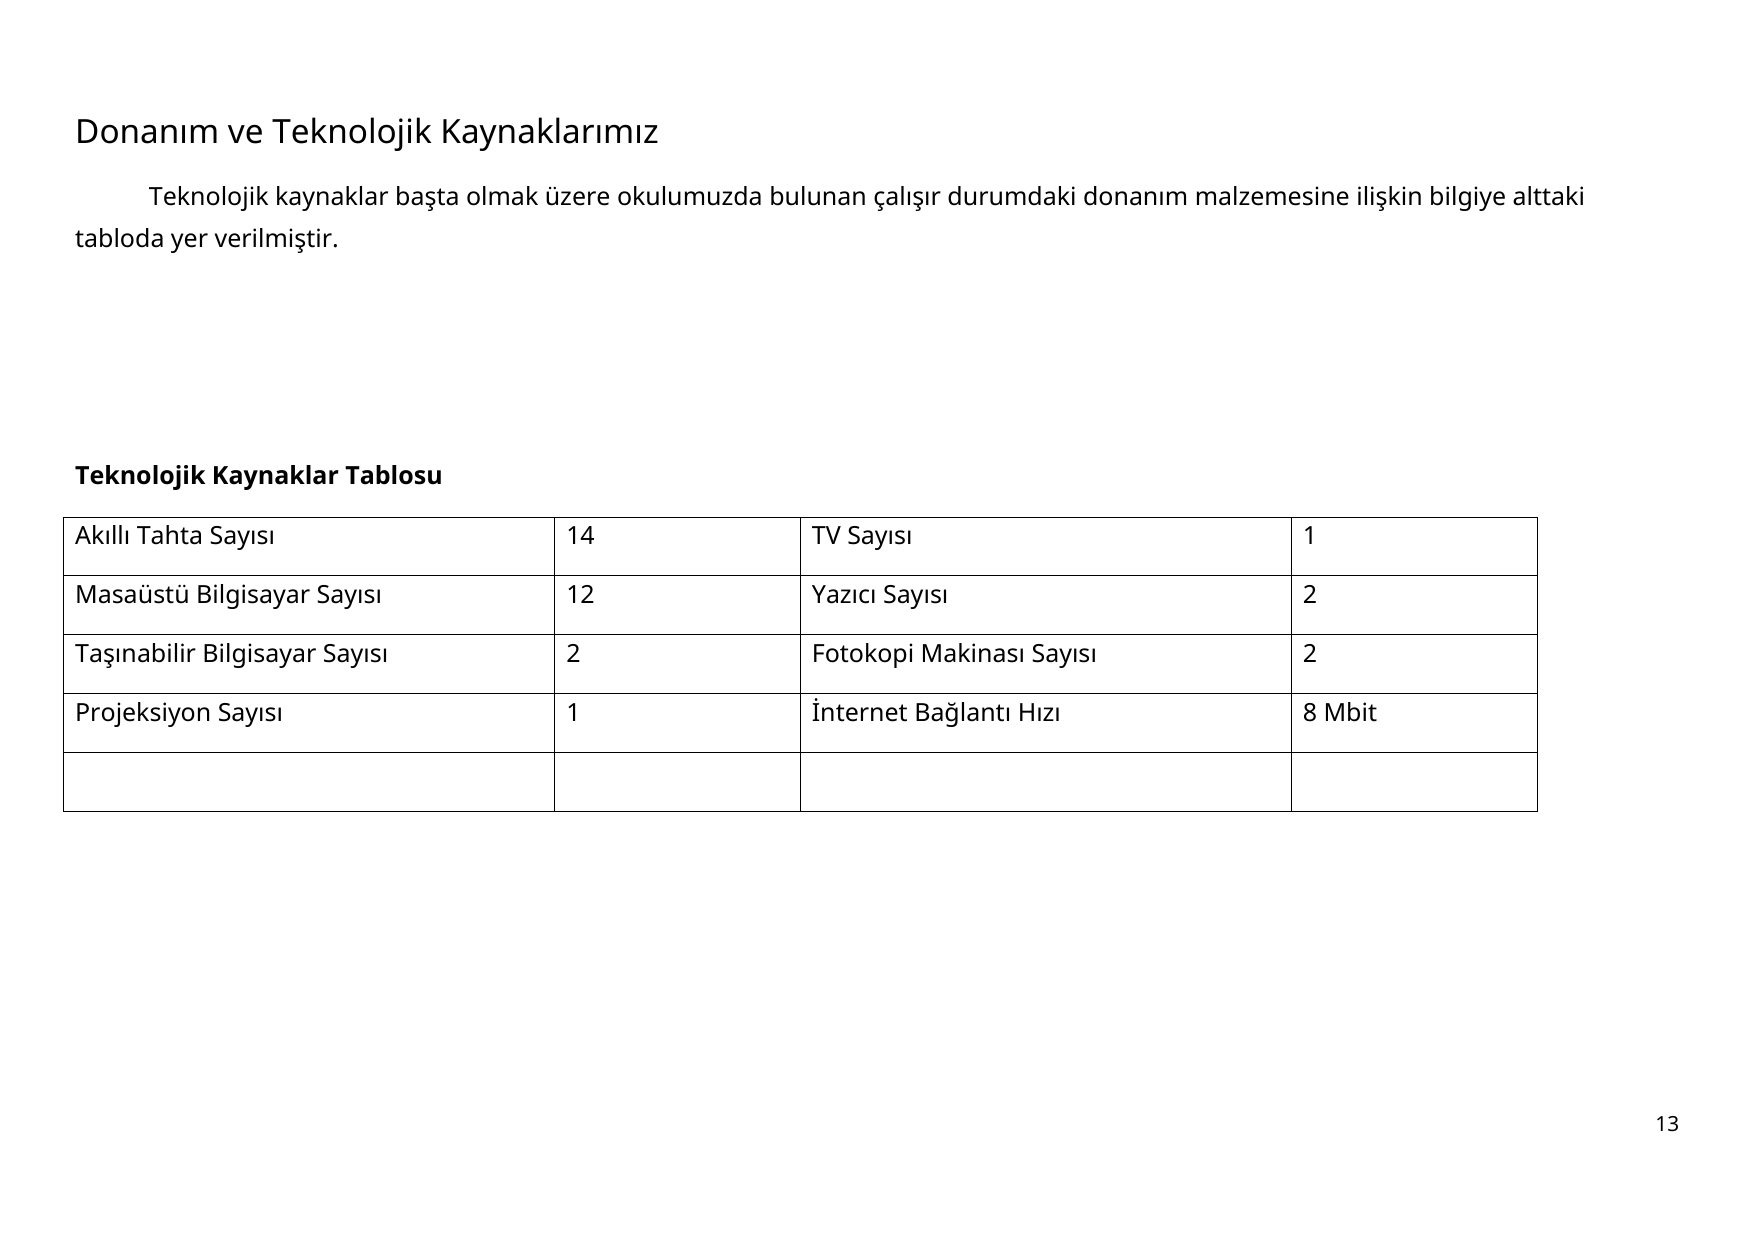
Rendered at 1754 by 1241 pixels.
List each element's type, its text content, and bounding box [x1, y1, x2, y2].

table_cell Masaüstü Bilgisayar Sayısı [64, 576, 554, 634]
text Teknolojik Kaynaklar Tablosu [75, 457, 1679, 491]
table_cell [801, 753, 1291, 811]
table_header 1 [1292, 518, 1537, 575]
table_cell İnternet Bağlantı Hızı [801, 694, 1291, 752]
table_header TV Sayısı [801, 518, 1291, 575]
table_cell 12 [555, 576, 800, 634]
table_cell Taşınabilir Bilgisayar Sayısı [64, 635, 554, 693]
table_cell [64, 753, 554, 811]
table_cell Fotokopi Makinası Sayısı [801, 635, 1291, 693]
table_cell [1292, 753, 1537, 811]
table_cell Projeksiyon Sayısı [64, 694, 554, 752]
table_cell Yazıcı Sayısı [801, 576, 1291, 634]
table_cell 2 [1292, 576, 1537, 634]
table_cell [555, 753, 800, 811]
table_cell 2 [555, 635, 800, 693]
subtitle Donanım ve Teknolojik Kaynaklarımız [75, 108, 1679, 153]
table_cell 1 [555, 694, 800, 752]
text Teknolojik kaynaklar başta olmak üzere okulumuzda bulunan çalışır durumdaki donanım malzemesine ilişkin bilgiye alttaki tabloda yer verilmiştir. [75, 178, 1679, 255]
table_header Akıllı Tahta Sayısı [64, 518, 554, 575]
table_cell 8 Mbit [1292, 694, 1537, 752]
table_cell 2 [1292, 635, 1537, 693]
table_header 14 [555, 518, 800, 575]
